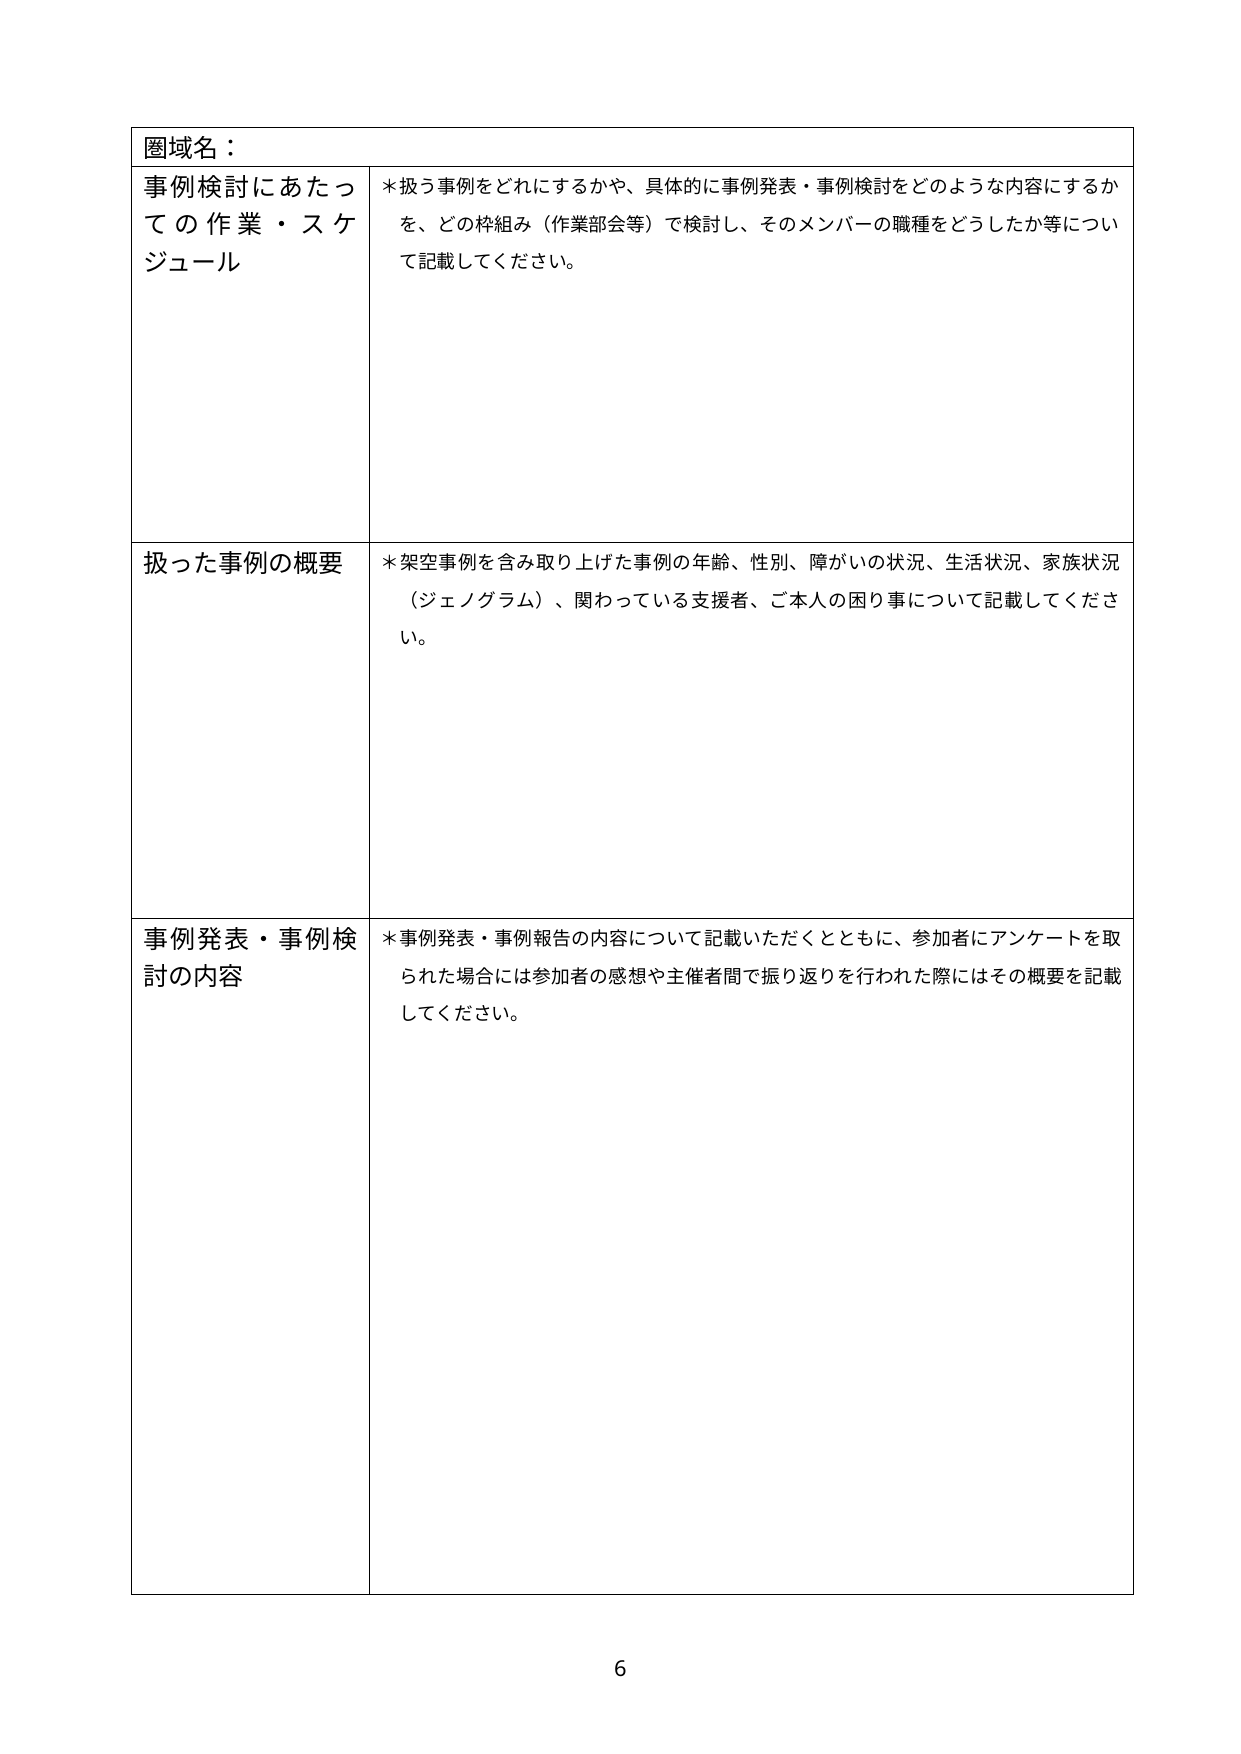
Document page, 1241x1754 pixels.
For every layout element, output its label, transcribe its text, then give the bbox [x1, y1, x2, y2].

table_cell 扱った事例の概要 [132, 543, 369, 918]
table_cell ＊架空事例を含み取り上げた事例の年齢、性別、障がいの状況、生活状況、家族状況（ジェノグラム）、関わっている支援者、ご本人の困り事について記載してください。 [370, 543, 1133, 918]
table_header 圏域名： [132, 128, 1133, 166]
table_cell ＊扱う事例をどれにするかや、具体的に事例発表・事例検討をどのような内容にするかを、どの枠組み（作業部会等）で検討し、そのメンバーの職種をどうしたか等について記載してください。 [370, 167, 1133, 542]
table_cell 事例発表・事例検討の内容 [132, 919, 369, 1594]
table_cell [370, 919, 1133, 1594]
table_cell 事例検討にあたっての作業・スケジュール [132, 167, 369, 542]
